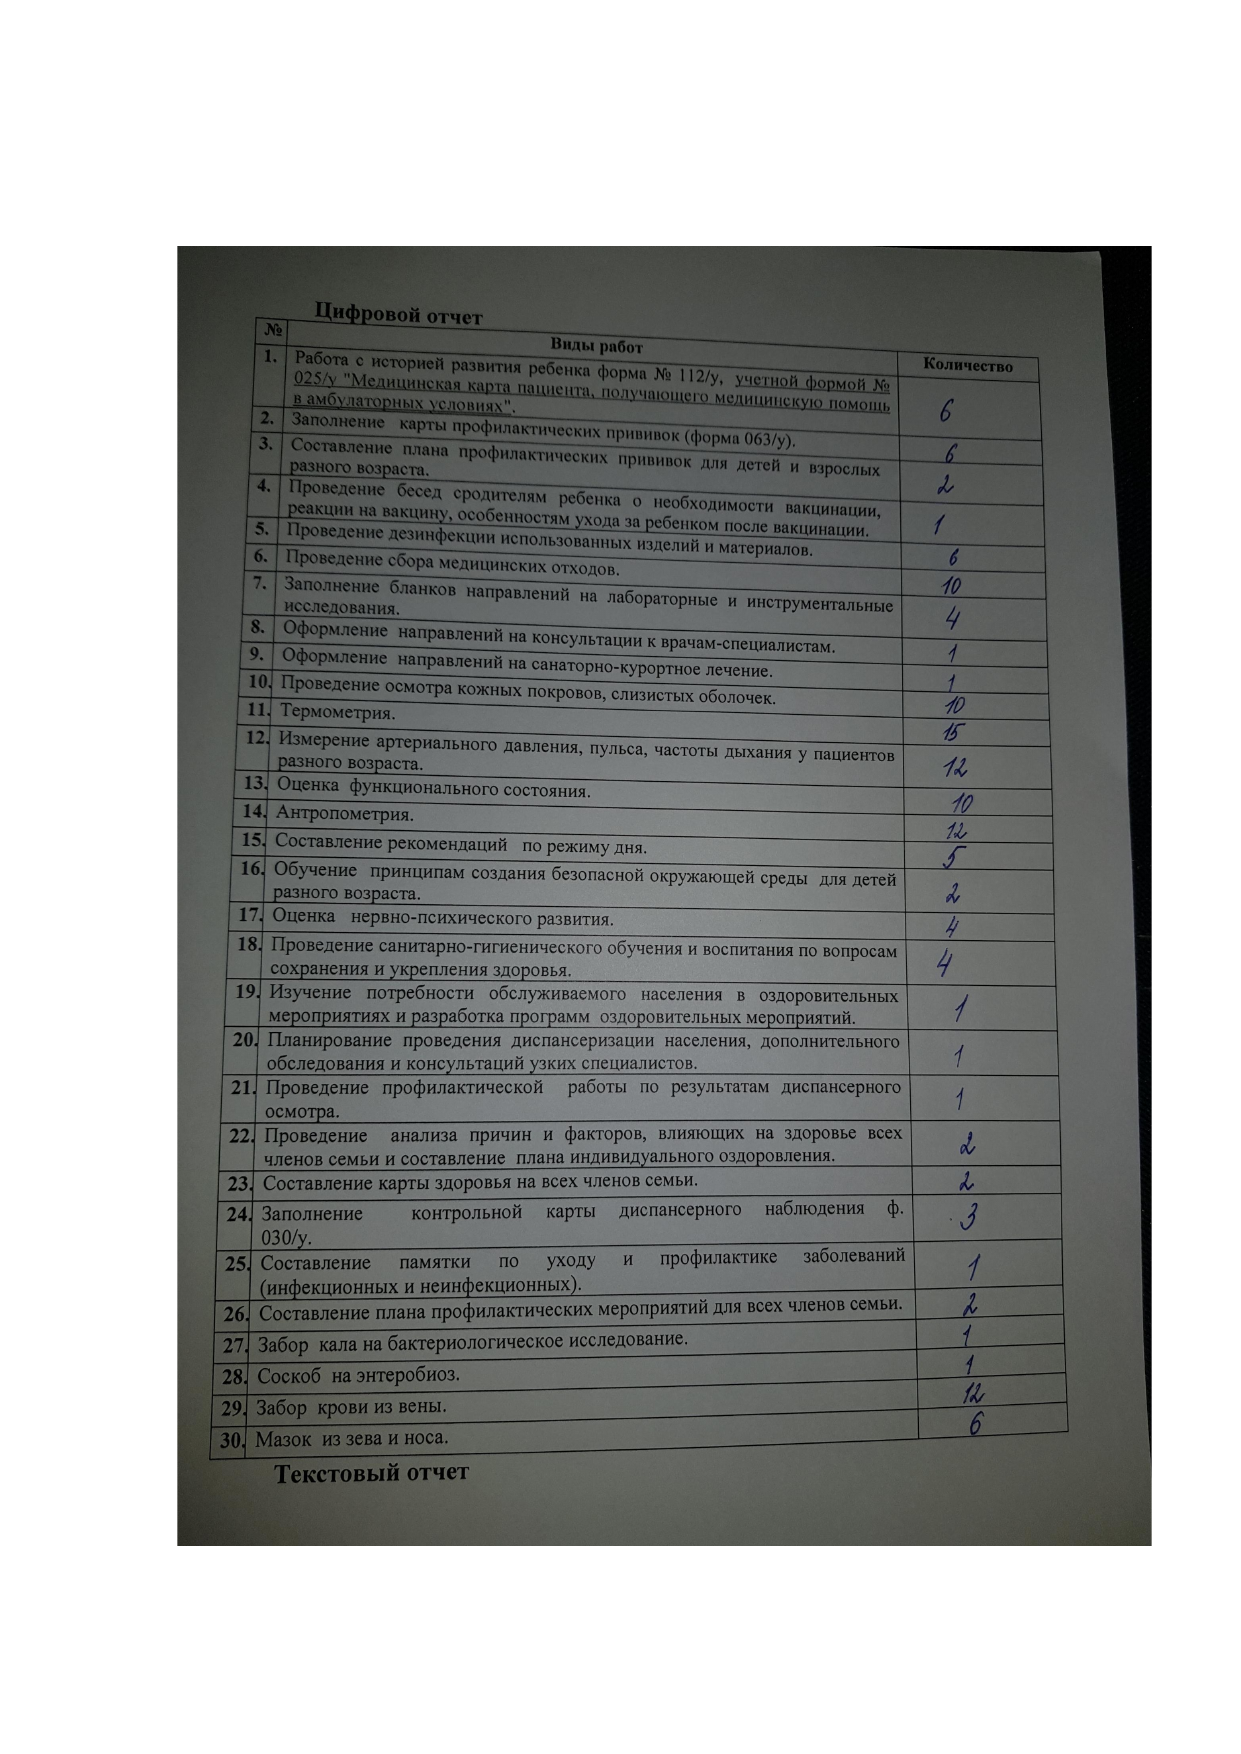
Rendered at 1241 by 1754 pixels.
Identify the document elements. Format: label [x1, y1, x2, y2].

picture [177, 246, 1152, 1546]
